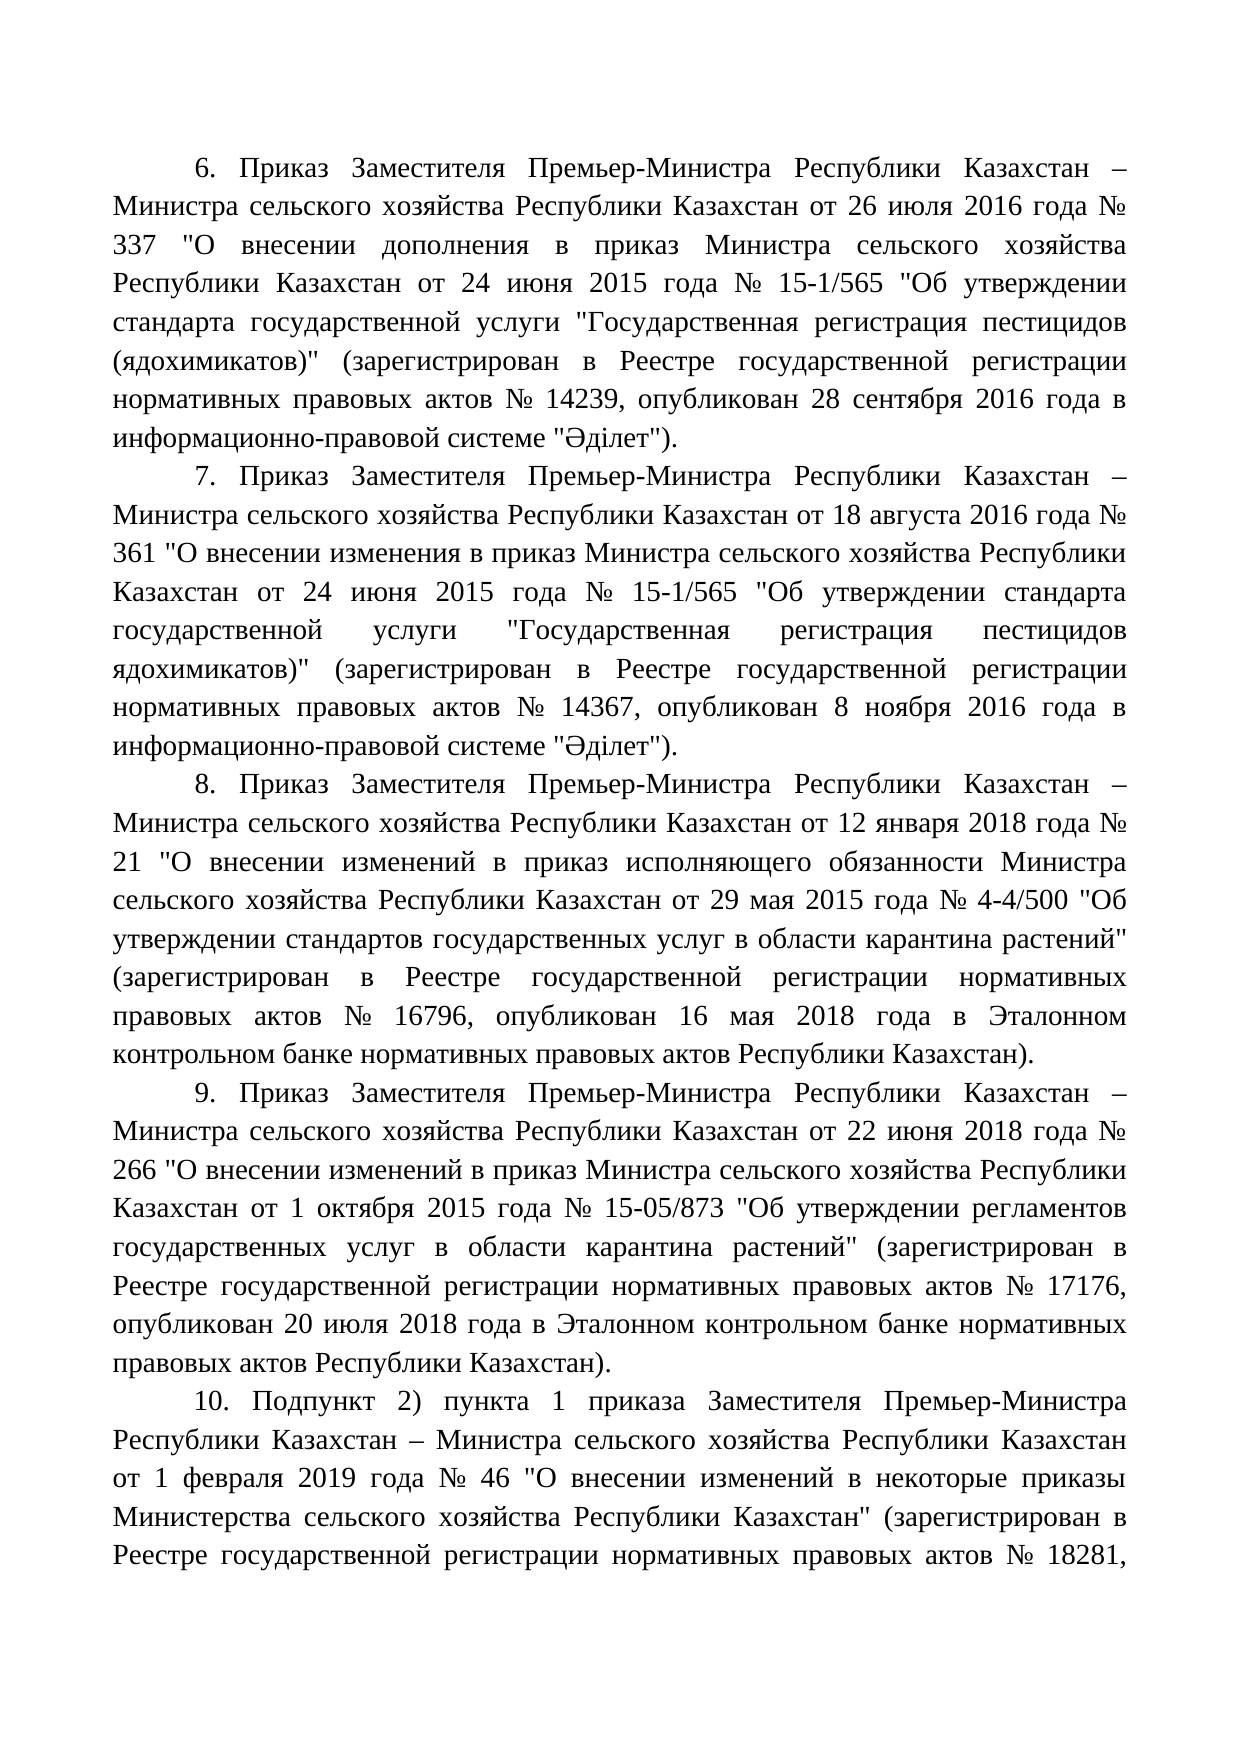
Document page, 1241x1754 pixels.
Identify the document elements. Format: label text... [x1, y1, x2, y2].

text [112, 1383, 1128, 1571]
text 6. Приказ Заместителя Премьер-Министра Республики Казахстан – Министра сельского хозяйства Республики Казахстан от 26 июля 2016 года № 337 "О внесении дополнения в приказ Министра сельского хозяйства Республики Казахстан от 24 июня 2015 года № 15-1/565 "Об утверждении стандарта государственной услуги "Государственная регистрация пестицидов (ядохимикатов)" (зарегистрирован в Реестре государственной регистрации нормативных правовых актов № 14239, опубликован 28 сентября 2016 года в информационно-правовой системе "Әділет"). [112, 150, 1128, 453]
text 8. Приказ Заместителя Премьер-Министра Республики Казахстан – Министра сельского хозяйства Республики Казахстан от 12 января 2018 года № 21 "О внесении изменений в приказ исполняющего обязанности Министра сельского хозяйства Республики Казахстан от 29 мая 2015 года № 4-4/500 "Об утверждении стандартов государственных услуг в области карантина растений" (зарегистрирован в Реестре государственной регистрации нормативных правовых актов № 16796, опубликован 16 мая 2018 года в Эталонном контрольном банке нормативных правовых актов Республики Казахстан). [112, 767, 1128, 1070]
text 7. Приказ Заместителя Премьер-Министра Республики Казахстан – Министра сельского хозяйства Республики Казахстан от 18 августа 2016 года № 361 "О внесении изменения в приказ Министра сельского хозяйства Республики Казахстан от 24 июня 2015 года № 15-1/565 "Об утверждении стандарта государственной услуги "Государственная регистрация пестицидов ядохимикатов)" (зарегистрирован в Реестре государственной регистрации нормативных правовых актов № 14367, опубликован 8 ноября 2016 года в информационно-правовой системе "Әділет"). [112, 458, 1128, 762]
text 9. Приказ Заместителя Премьер-Министра Республики Казахстан – Министра сельского хозяйства Республики Казахстан от 22 июня 2018 года № 266 "О внесении изменений в приказ Министра сельского хозяйства Республики Казахстан от 1 октября 2015 года № 15-05/873 "Об утверждении регламентов государственных услуг в области карантина растений" (зарегистрирован в Реестре государственной регистрации нормативных правовых актов № 17176, опубликован 20 июля 2018 года в Эталонном контрольном банке нормативных правовых актов Республики Казахстан). [112, 1075, 1128, 1378]
